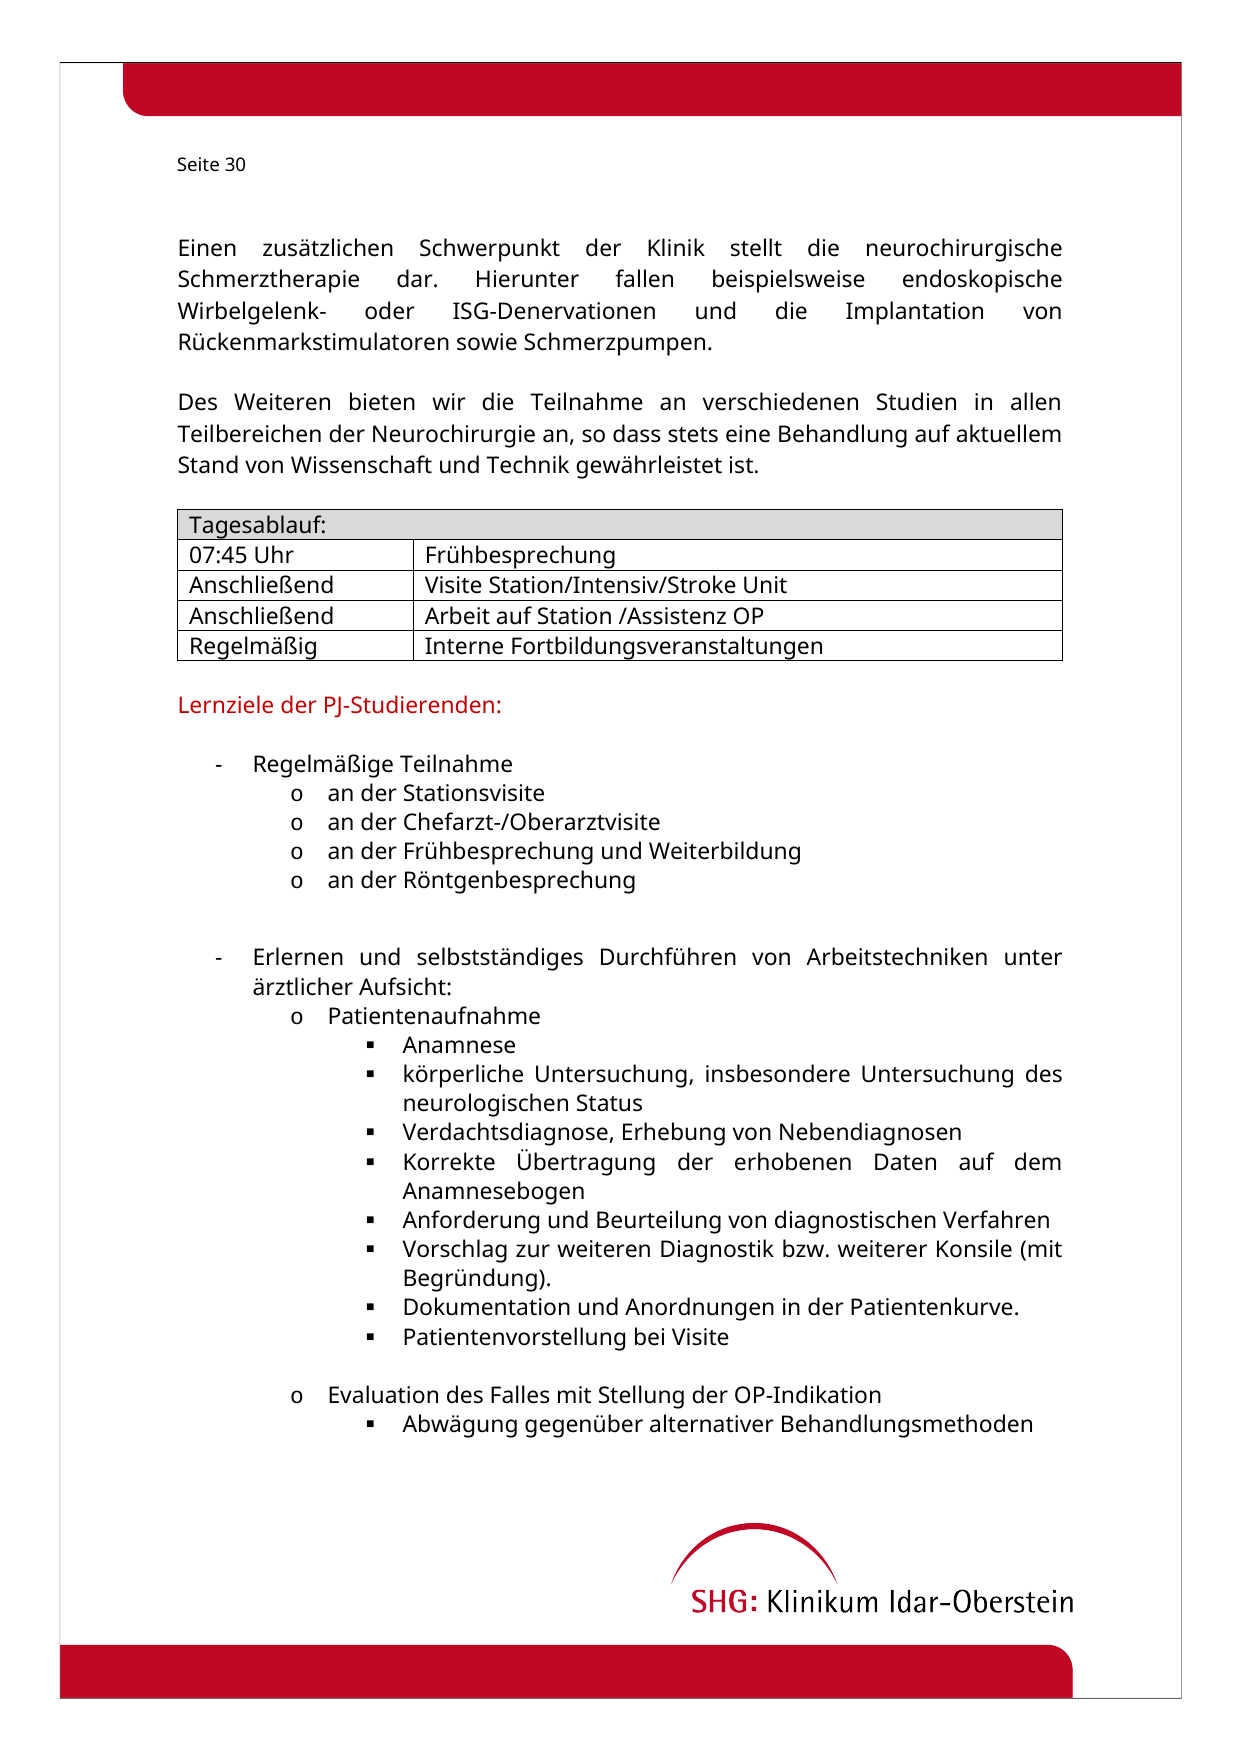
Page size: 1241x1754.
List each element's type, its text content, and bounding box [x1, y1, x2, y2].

list Verdachtsdiagnose, Erhebung von Nebendiagnosen [365, 1117, 1063, 1147]
list an der Röntgenbesprechung [290, 865, 1063, 894]
list körperliche Untersuchung, insbesondere Untersuchung des neurologischen Status [365, 1059, 1063, 1117]
list Patientenvorstellung bei Visite [365, 1322, 1063, 1351]
list Evaluation des Falles mit Stellung der OP-Indikation [290, 1380, 1063, 1409]
table_cell 07:45 Uhr [178, 540, 413, 569]
list Dokumentation und Anordnungen in der Patientenkurve. [365, 1292, 1063, 1322]
picture [59, 62, 1182, 1699]
list Abwägung gegenüber alternativer Behandlungsmethoden [365, 1409, 1063, 1438]
list an der Stationsvisite [290, 778, 1063, 807]
table_cell Anschließend [178, 571, 413, 600]
text Einen zusätzlichen Schwerpunkt der Klinik stellt die neurochirurgische Schmerztherapie dar. Hierunter fallen beispielsweise endoskopische Wirbelgelenk- oder ISG-Denervationen und die Implantation von Rückenmarkstimulatoren sowie Schmerzpumpen. [177, 232, 1063, 357]
list an der Chefarzt-/Oberarztvisite [290, 807, 1063, 836]
table_cell Visite Station/Intensiv/Stroke Unit [414, 571, 1062, 600]
table_cell Regelmäßig [178, 631, 413, 660]
text Des Weiteren bieten wir die Teilnahme an verschiedenen Studien in allen Teilbereichen der Neurochirurgie an, so dass stets eine Behandlung auf aktuellem Stand von Wissenschaft und Technik gewährleistet ist. [177, 386, 1063, 480]
table_cell Frühbesprechung [414, 540, 1062, 569]
table_cell Anschließend [178, 601, 413, 630]
list Patientenaufnahme [290, 1001, 1063, 1030]
table_header Tagesablauf: [178, 510, 1062, 539]
text Lernziele der PJ-Studierenden: [177, 690, 1063, 719]
list Vorschlag zur weiteren Diagnostik bzw. weiterer Konsile (mit Begründung). [365, 1234, 1063, 1292]
list Korrekte Übertragung der erhobenen Daten auf dem Anamnesebogen [365, 1147, 1063, 1205]
list an der Frühbesprechung und Weiterbildung [290, 836, 1063, 865]
table_cell Interne Fortbildungsveranstaltungen [414, 631, 1062, 660]
list Anforderung und Beurteilung von diagnostischen Verfahren [365, 1205, 1063, 1234]
list Erlernen und selbstständiges Durchführen von Arbeitstechniken unter ärztlicher Aufsicht: [215, 942, 1063, 1001]
list Anamnese [365, 1030, 1063, 1059]
table_cell Arbeit auf Station /Assistenz OP [414, 601, 1062, 630]
list Regelmäßige Teilnahme [215, 749, 1063, 778]
